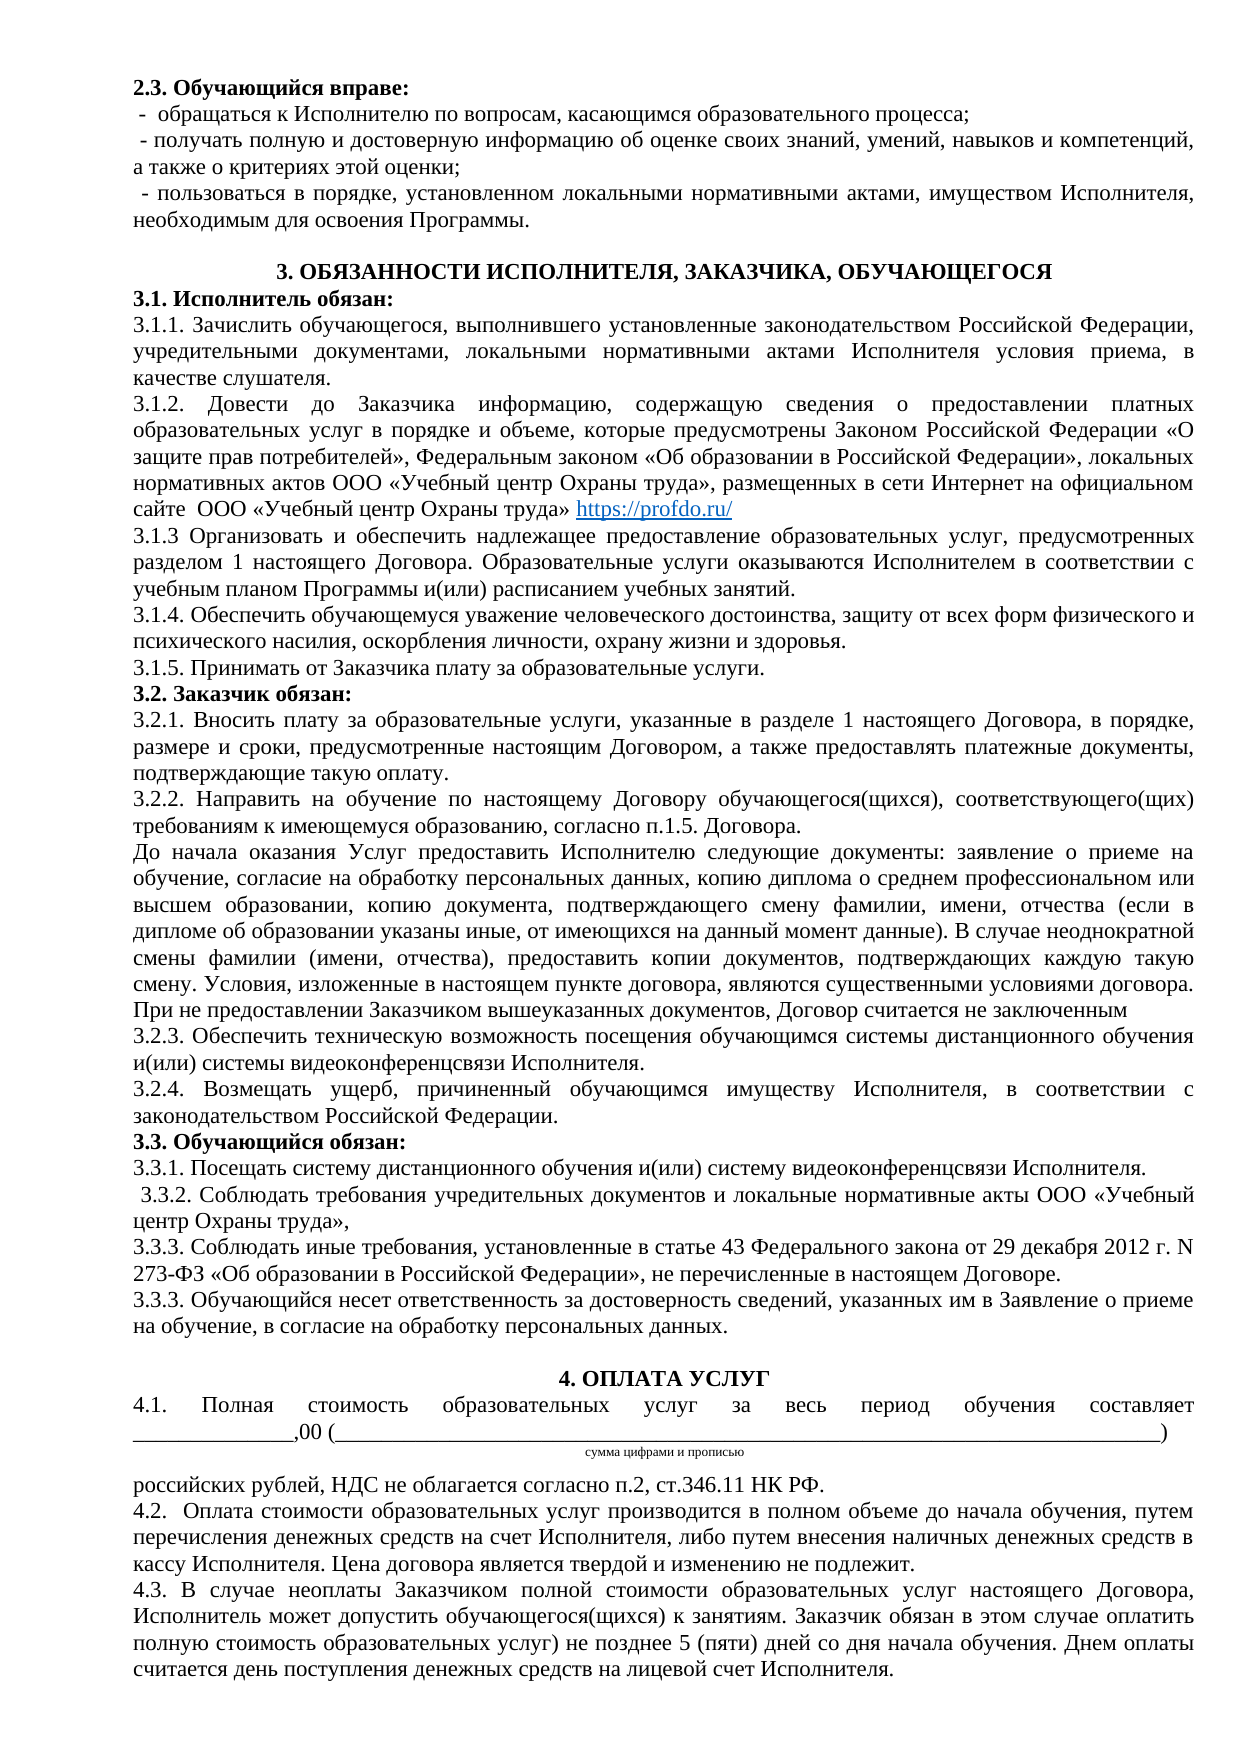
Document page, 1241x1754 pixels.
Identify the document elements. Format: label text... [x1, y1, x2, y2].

text 4.2. Оплата стоимости образовательных услуг производится в полном объеме до начала обучения, путем перечисления денежных средств на счет Исполнителя, либо путем внесения наличных денежных средств в кассу Исполнителя. Цена договора является твердой и изменению не подлежит. [133, 1497, 1196, 1576]
text 3.1.5. Принимать от Заказчика плату за образовательные услуги. [133, 654, 1196, 680]
text сумма цифрами и прописью [133, 1444, 1196, 1471]
text 3.1.4. Обеспечить обучающемуся уважение человеческого достоинства, защиту от всех форм физического и психического насилия, оскорбления личности, охрану жизни и здоровья. [133, 601, 1196, 654]
text 2.3. Обучающийся вправе: [133, 74, 1196, 100]
text 3.2.3. Обеспечить техническую возможность посещения обучающимся системы дистанционного обучения и(или) системы видеоконференцсвязи Исполнителя. [133, 1023, 1196, 1075]
text 3.2. Заказчик обязан: [133, 680, 1196, 706]
text - пользоваться в порядке, установленном локальными нормативными актами, имуществом Исполнителя, необходимым для освоения Программы. [133, 179, 1196, 232]
text 3.2.2. Направить на обучение по настоящему Договору обучающегося(щихся), соответствующего(щих) требованиям к имеющемуся образованию, согласно п.1.5. Договора. [133, 785, 1196, 838]
text 3.2.4. Возмещать ущерб, причиненный обучающимся имуществу Исполнителя, в соответствии с законодательством Российской Федерации. [133, 1075, 1196, 1128]
text 3.3.1. Посещать систему дистанционного обучения и(или) систему видеоконференцсвязи Исполнителя. [133, 1154, 1196, 1181]
text 3.1.1. Зачислить обучающегося, выполнившего установленные законодательством Российской Федерации, учредительными документами, локальными нормативными актами Исполнителя условия приема, в качестве слушателя. [133, 311, 1196, 390]
text 3.3. Обучающийся обязан: [133, 1128, 1196, 1154]
text российских рублей, НДС не облагается согласно п.2, ст.346.11 НК РФ. [133, 1471, 1196, 1497]
text 3. ОБЯЗАННОСТИ ИСПОЛНИТЕЛЯ, ЗАКАЗЧИКА, ОБУЧАЮЩЕГОСЯ [133, 258, 1196, 285]
text 3.2.1. Вносить плату за образовательные услуги, указанные в разделе 1 настоящего Договора, в порядке, размере и сроки, предусмотренные настоящим Договором, а также предоставлять платежные документы, подтверждающие такую оплату. [133, 706, 1196, 785]
text 3.1.3 Организовать и обеспечить надлежащее предоставление образовательных услуг, предусмотренных разделом 1 настоящего Договора. Образовательные услуги оказываются Исполнителем в соответствии с учебным планом Программы и(или) расписанием учебных занятий. [133, 522, 1196, 601]
text 3.1. Исполнитель обязан: [133, 285, 1196, 311]
text До начала оказания Услуг предоставить Исполнителю следующие документы: заявление о приеме на обучение, согласие на обработку персональных данных, копию диплома о среднем профессиональном или высшем образовании, копию документа, подтверждающего смену фамилии, имени, отчества (если в дипломе об образовании указаны иные, от имеющихся на данный момент данные). В случае неоднократной смены фамилии (имени, отчества), предоставить копии документов, подтверждающих каждую такую смену. Условия, изложенные в настоящем пункте договора, являются существенными условиями договора. При не предоставлении Заказчиком вышеуказанных документов, Договор считается не заключенным [133, 838, 1196, 1023]
text - получать полную и достоверную информацию об оценке своих знаний, умений, навыков и компетенций, а также о критериях этой оценки; [133, 127, 1196, 179]
text 3.3.3. Соблюдать иные требования, установленные в статье 43 Федерального закона от 29 декабря 2012 г. N 273-ФЗ «Об образовании в Российской Федерации», не перечисленные в настоящем Договоре. [133, 1233, 1196, 1286]
text 3.3.2. Соблюдать требования учредительных документов и локальные нормативные акты ООО «Учебный центр Охраны труда», [133, 1181, 1196, 1233]
text 4. ОПЛАТА УСЛУГ [133, 1365, 1196, 1392]
text - обращаться к Исполнителю по вопросам, касающимся образовательного процесса; [133, 100, 1196, 127]
text 4.3. В случае неоплаты Заказчиком полной стоимости образовательных услуг настоящего Договора, Исполнитель может допустить обучающегося(щихся) к занятиям. Заказчик обязан в этом случае оплатить полную стоимость образовательных услуг) не позднее 5 (пяти) дней со дня начала обучения. Днем оплаты считается день поступления денежных средств на лицевой счет Исполнителя. [133, 1576, 1196, 1681]
text 3.3.3. Обучающийся несет ответственность за достоверность сведений, указанных им в Заявление о приеме на обучение, в согласие на обработку персональных данных. [133, 1286, 1196, 1339]
text 4.1. Полная стоимость образовательных услуг за весь период обучения составляет ______________,00 (________________________________________________________________________) [133, 1392, 1196, 1444]
text 3.1.2. Довести до Заказчика информацию, содержащую сведения о предоставлении платных образовательных услуг в порядке и объеме, которые предусмотрены Законом Российской Федерации «О защите прав потребителей», Федеральным законом «Об образовании в Российской Федерации», локальных нормативных актов ООО «Учебный центр Охраны труда», размещенных в сети Интернет на официальном сайте ООО «Учебный центр Охраны труда» https://profdo.ru/ [133, 390, 1196, 522]
